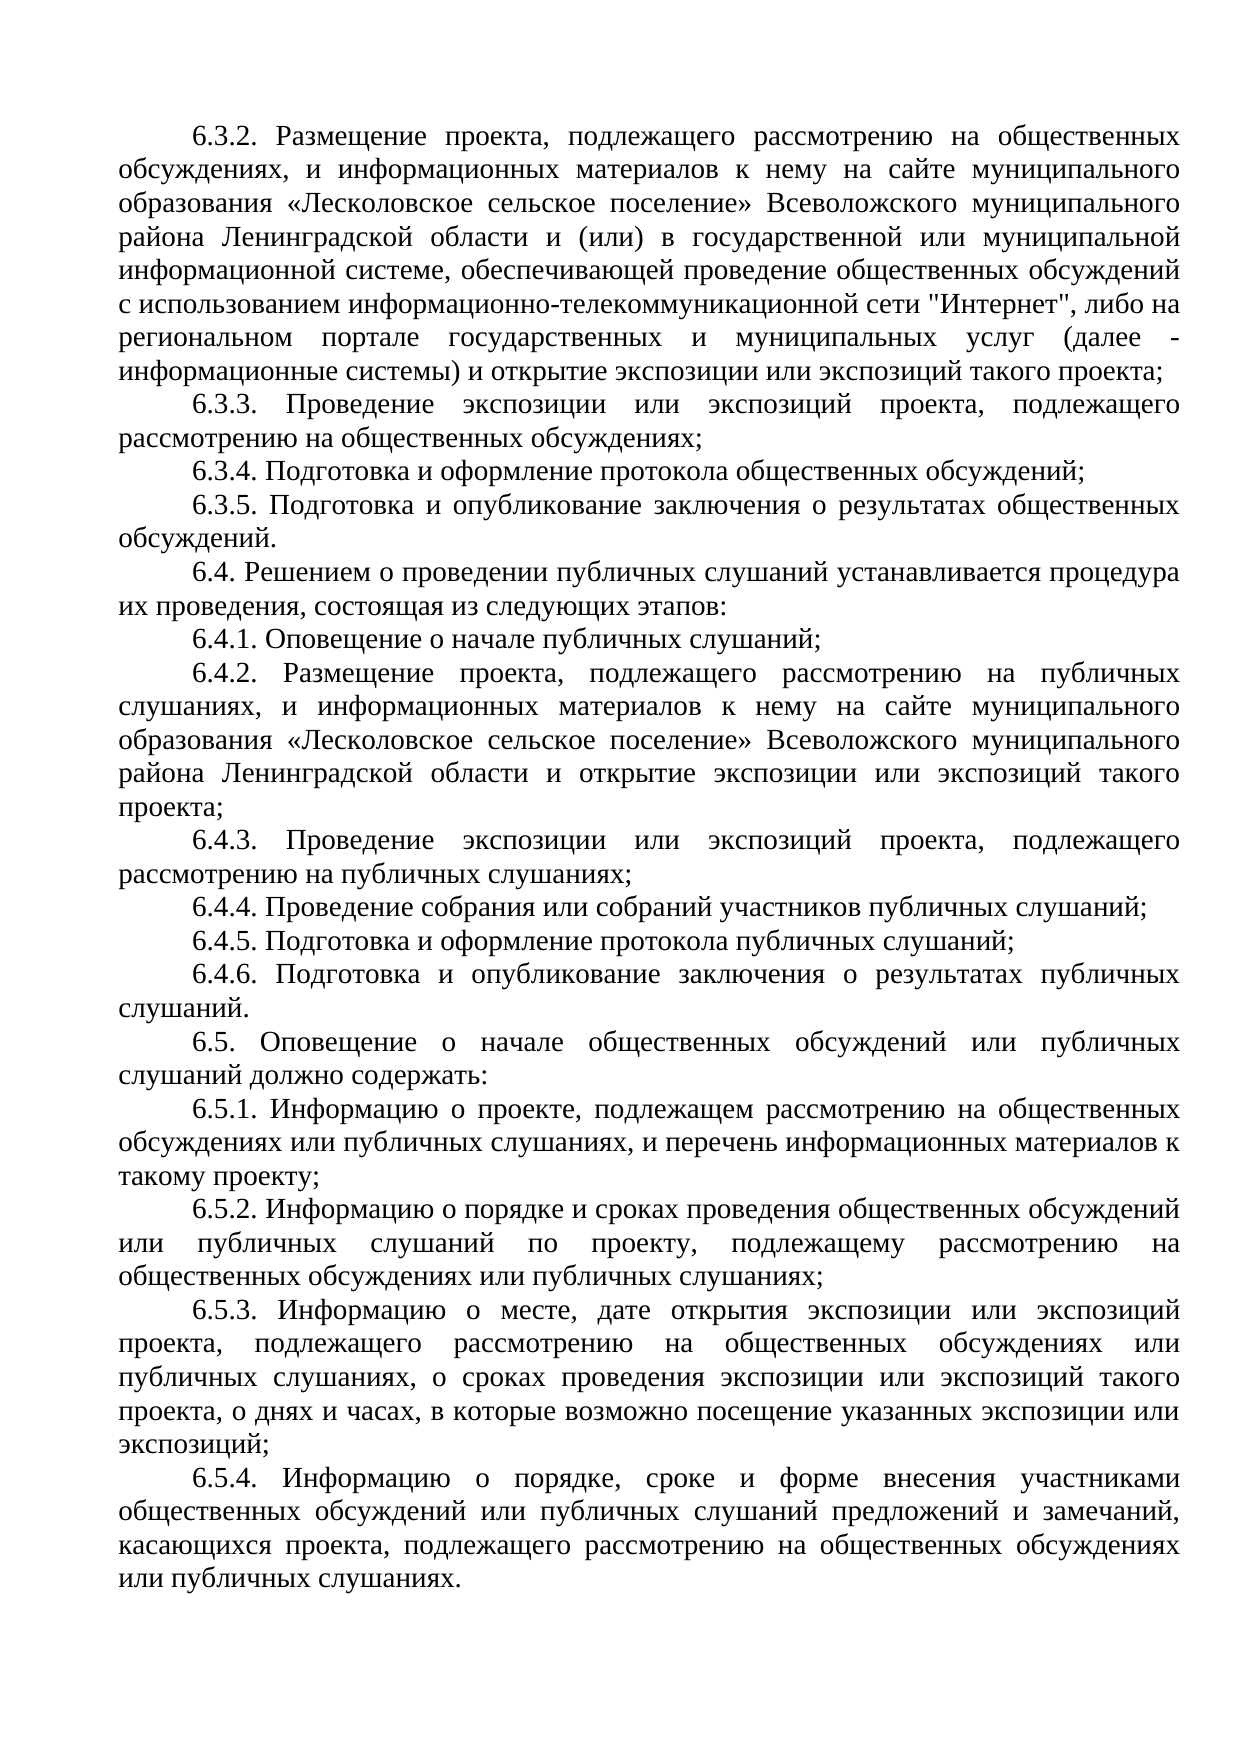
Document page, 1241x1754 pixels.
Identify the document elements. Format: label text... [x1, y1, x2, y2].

text 6.5. Оповещение о начале общественных обсуждений или публичных слушаний должно содержать: [118, 1024, 1181, 1091]
text 6.4.2. Размещение проекта, подлежащего рассмотрению на публичных слушаниях, и информационных материалов к нему на сайте муниципального образования «Лесколовское сельское поселение» Всеволожского муниципального района Ленинградской области и открытие экспозиции или экспозиций такого проекта; [118, 655, 1181, 822]
text 6.3.2. Размещение проекта, подлежащего рассмотрению на общественных обсуждениях, и информационных материалов к нему на сайте муниципального образования «Лесколовское сельское поселение» Всеволожского муниципального района Ленинградской области и (или) в государственной или муниципальной информационной системе, обеспечивающей проведение общественных обсуждений с использованием информационно-телекоммуникационной сети "Интернет", либо на региональном портале государственных и муниципальных услуг (далее - информационные системы) и открытие экспозиции или экспозиций такого проекта; [118, 118, 1181, 386]
text 6.3.3. Проведение экспозиции или экспозиций проекта, подлежащего рассмотрению на общественных обсуждениях; [118, 386, 1181, 453]
text 6.4.5. Подготовка и оформление протокола публичных слушаний; [118, 923, 1181, 957]
text 6.4.3. Проведение экспозиции или экспозиций проекта, подлежащего рассмотрению на публичных слушаниях; [118, 822, 1181, 889]
text 6.3.5. Подготовка и опубликование заключения о результатах общественных обсуждений. [118, 487, 1181, 554]
text 6.3.4. Подготовка и оформление протокола общественных обсуждений; [118, 453, 1181, 487]
text 6.4. Решением о проведении публичных слушаний устанавливается процедура их проведения, состоящая из следующих этапов: [118, 554, 1181, 621]
text 6.4.1. Оповещение о начале публичных слушаний; [118, 621, 1181, 655]
text 6.5.1. Информацию о проекте, подлежащем рассмотрению на общественных обсуждениях или публичных слушаниях, и перечень информационных материалов к такому проекту; [118, 1091, 1181, 1191]
text 6.4.4. Проведение собрания или собраний участников публичных слушаний; [118, 889, 1181, 923]
text 6.5.4. Информацию о порядке, сроке и форме внесения участниками общественных обсуждений или публичных слушаний предложений и замечаний, касающихся проекта, подлежащего рассмотрению на общественных обсуждениях или публичных слушаниях. [118, 1460, 1181, 1594]
text 6.5.2. Информацию о порядке и сроках проведения общественных обсуждений или публичных слушаний по проекту, подлежащему рассмотрению на общественных обсуждениях или публичных слушаниях; [118, 1191, 1181, 1292]
text 6.4.6. Подготовка и опубликование заключения о результатах публичных слушаний. [118, 957, 1181, 1024]
text 6.5.3. Информацию о месте, дате открытия экспозиции или экспозиций проекта, подлежащего рассмотрению на общественных обсуждениях или публичных слушаниях, о сроках проведения экспозиции или экспозиций такого проекта, о днях и часах, в которые возможно посещение указанных экспозиции или экспозиций; [118, 1292, 1181, 1460]
